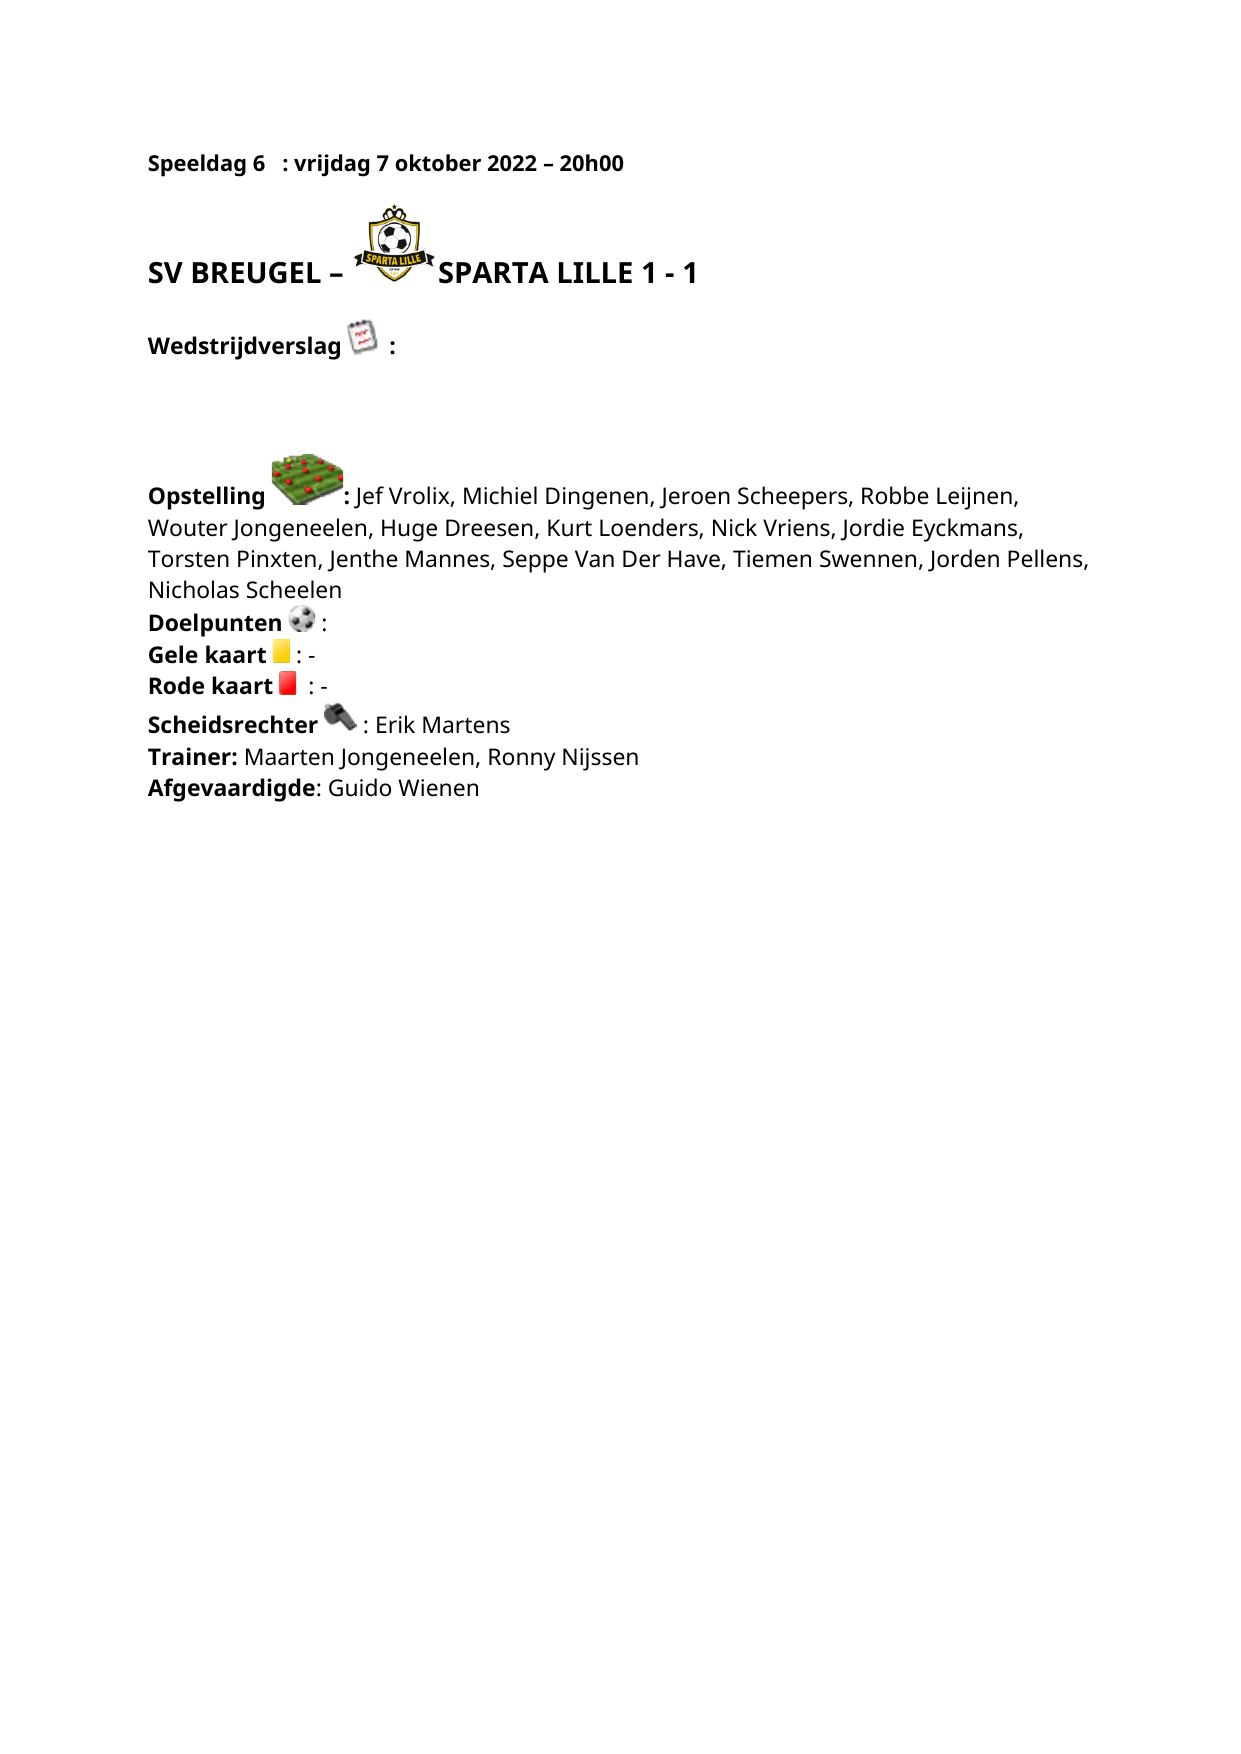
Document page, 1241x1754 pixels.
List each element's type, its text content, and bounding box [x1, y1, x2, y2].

picture [272, 639, 291, 663]
text Doelpunten : Gele kaart : - [148, 605, 1093, 670]
text Speeldag 6 : vrijdag 7 oktober 2022 – 20h00 [148, 148, 1093, 177]
text Opstelling : Jef Vrolix, Michiel Dingenen, Jeroen Scheepers, Robbe Leijnen, Wouter Jongeneelen, Huge Dreesen, Kurt Loenders, Nick Vriens, Jordie Eyckmans, Torsten Pinxten, Jenthe Mannes, Seppe Van Der Have, Tiemen Swennen, Jorden Pellens, Nicholas Scheelen [148, 455, 1093, 605]
text Afgevaardigde: Guido Wienen [148, 772, 1093, 803]
picture [347, 318, 378, 355]
text Rode kaart : - Scheidsrechter : Erik Martens [148, 670, 1093, 741]
text SV BREUGEL – SPARTA LILLE 1 - 1 [148, 203, 1093, 292]
text Wedstrijdverslag : [148, 318, 1093, 430]
picture [324, 701, 357, 734]
text Trainer: Maarten Jongeneelen, Ronny Nijssen [148, 741, 1093, 772]
picture [271, 454, 344, 505]
picture [279, 671, 297, 695]
picture [288, 605, 315, 632]
picture [351, 202, 438, 284]
